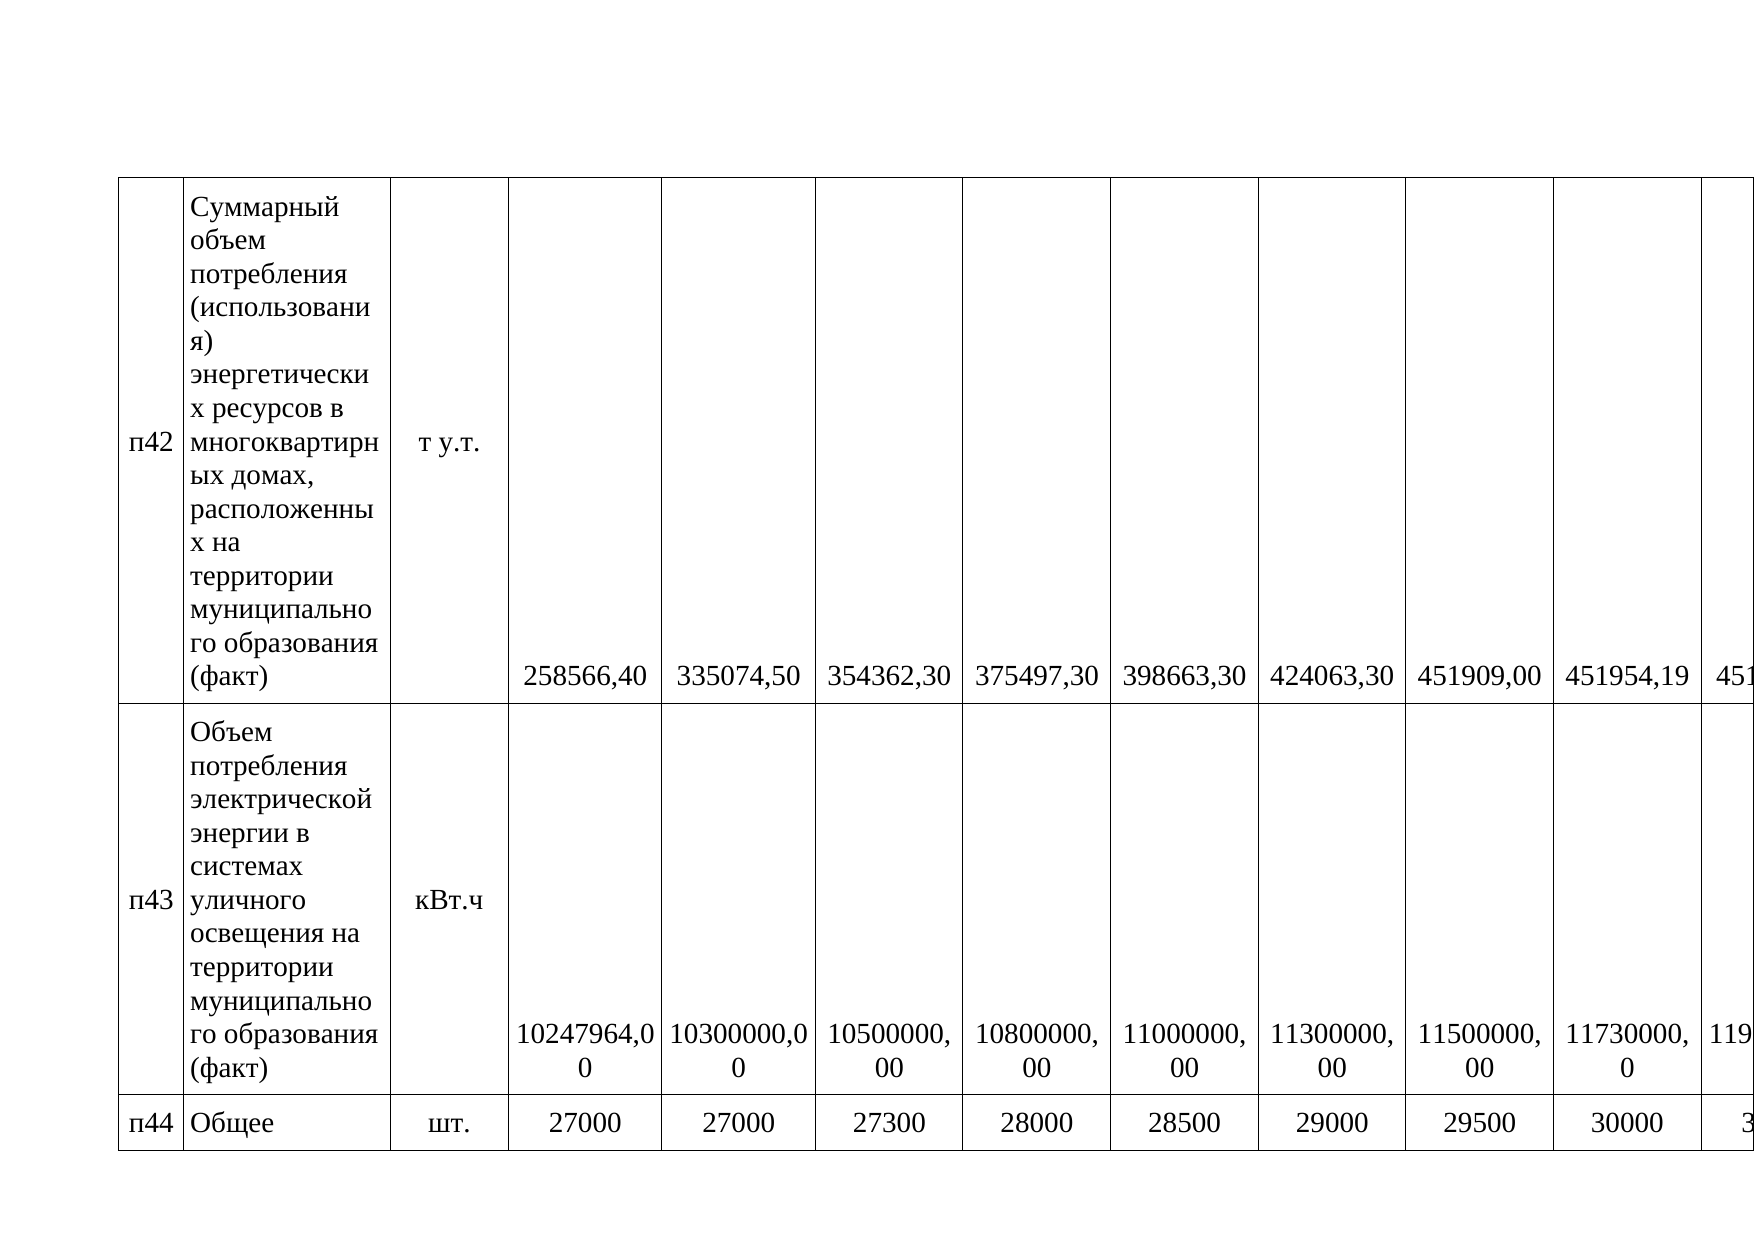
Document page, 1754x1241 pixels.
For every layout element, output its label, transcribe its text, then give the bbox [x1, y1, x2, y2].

table_cell 27000 [662, 1095, 815, 1150]
table_cell 30500 [1702, 1095, 1753, 1150]
table_cell 11300000,00 [1259, 704, 1405, 1094]
table_cell 10247964,00 [509, 704, 661, 1094]
table_cell 398663,30 [1111, 178, 1258, 703]
table_cell 11964600,00 [1702, 704, 1753, 1094]
table_cell п42 [119, 178, 183, 703]
table_cell 451999,39 [1702, 178, 1753, 703]
table_cell шт. [391, 1095, 508, 1150]
table_cell п44 [119, 1095, 183, 1150]
table_cell 424063,30 [1259, 178, 1405, 703]
table_cell 11500000,00 [1406, 704, 1553, 1094]
table_cell 258566,40 [509, 178, 661, 703]
table_cell 29500 [1406, 1095, 1553, 1150]
table_cell 375497,30 [963, 178, 1110, 703]
table_cell 30000 [1554, 1095, 1701, 1150]
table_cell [184, 1095, 390, 1150]
table_cell 451954,19 [1554, 178, 1701, 703]
table_cell 28000 [963, 1095, 1110, 1150]
table_cell 11000000,00 [1111, 704, 1258, 1094]
table_cell 10800000,00 [963, 704, 1110, 1094]
table_cell п43 [119, 704, 183, 1094]
table_cell 29000 [1259, 1095, 1405, 1150]
table_cell 28500 [1111, 1095, 1258, 1150]
table_cell т у.т. [391, 178, 508, 703]
table_cell 27300 [816, 1095, 962, 1150]
table_cell 335074,50 [662, 178, 815, 703]
table_cell кВт.ч [391, 704, 508, 1094]
table_cell 451909,00 [1406, 178, 1553, 703]
table_cell 11730000,0 [1554, 704, 1701, 1094]
table_cell 10300000,00 [662, 704, 815, 1094]
table_cell 10500000,00 [816, 704, 962, 1094]
table_cell 354362,30 [816, 178, 962, 703]
table_cell 27000 [509, 1095, 661, 1150]
table_cell Суммарный объем потребления (использования) энергетических ресурсов в многоквартирных домах, расположенных на территории муниципального образования (факт) [184, 178, 390, 703]
table_cell Объем потребления электрической энергии в системах уличного освещения на территории муниципального образования (факт) [184, 704, 390, 1094]
